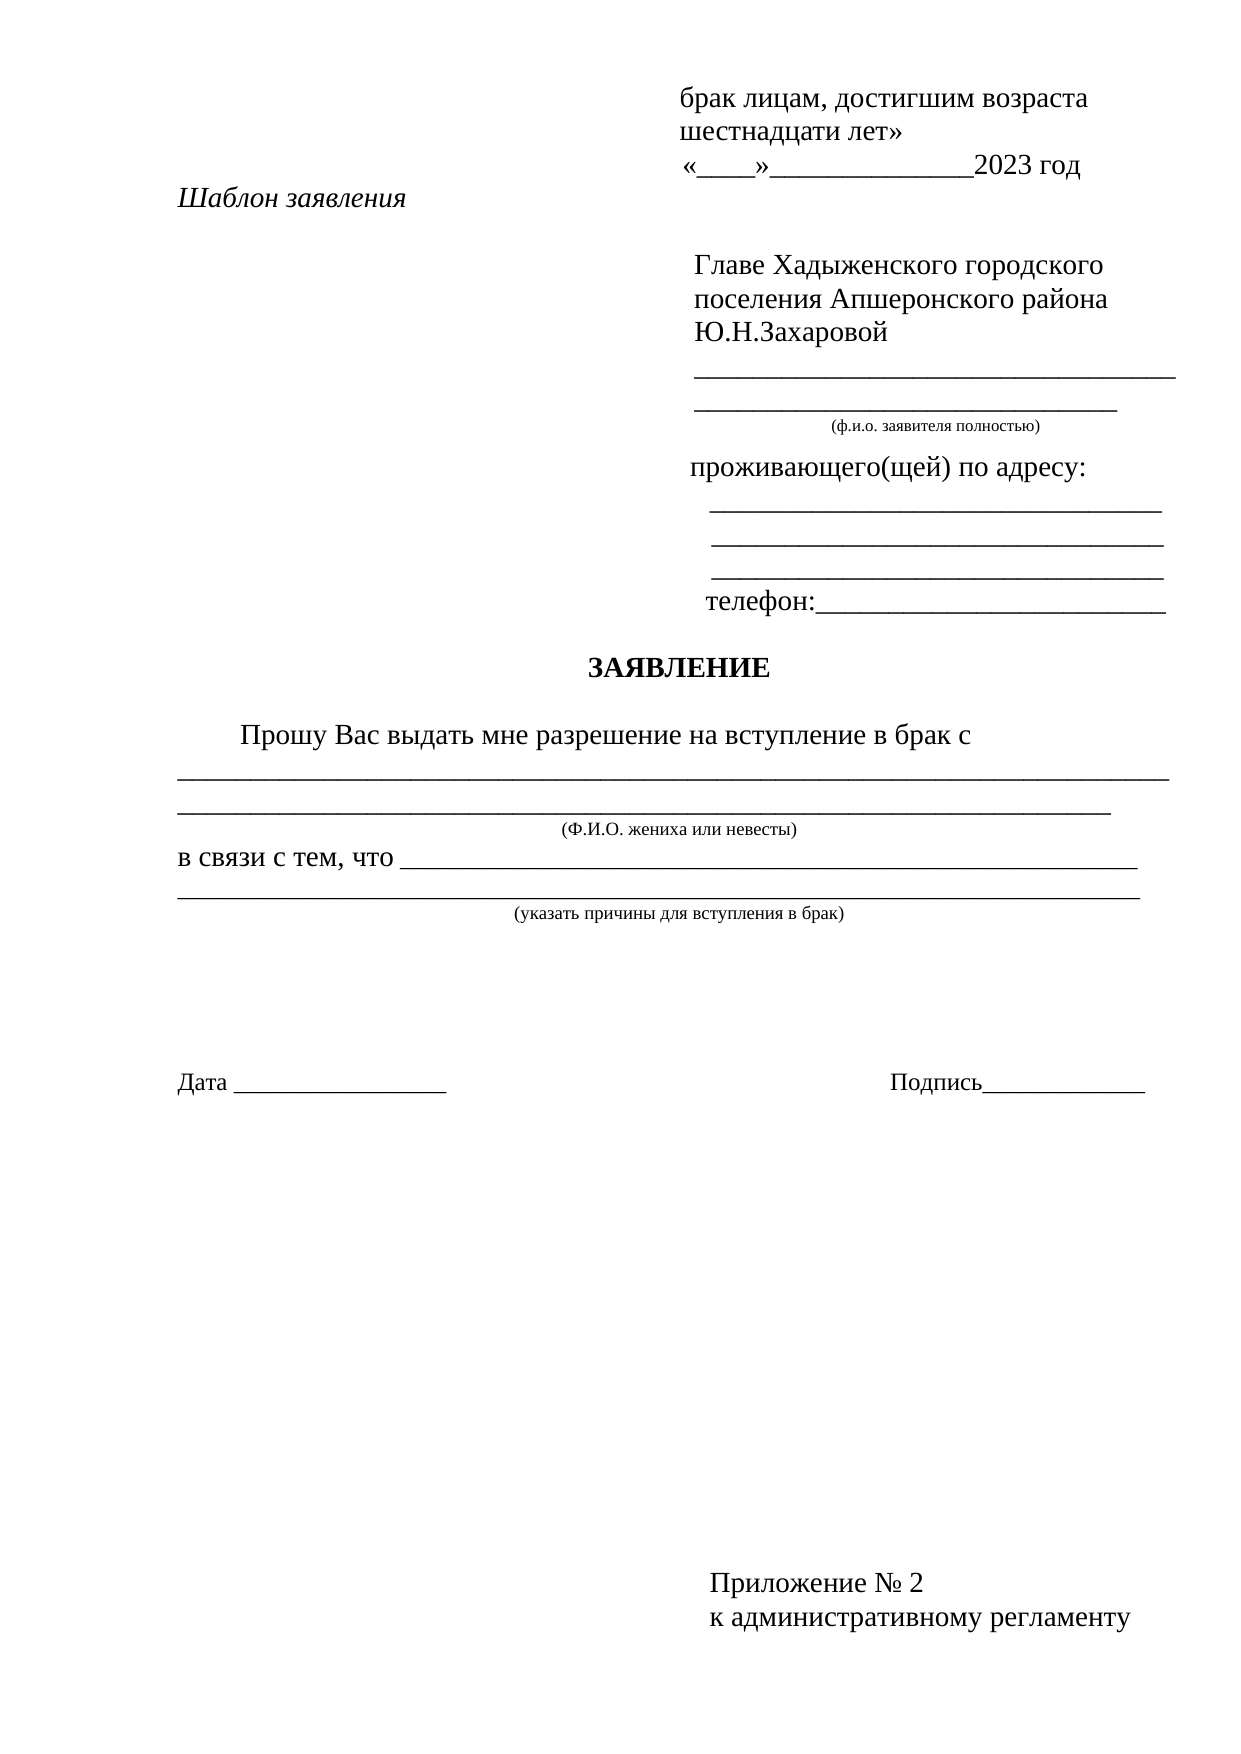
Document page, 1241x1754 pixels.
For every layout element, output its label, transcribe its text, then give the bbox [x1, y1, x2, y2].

text ______________________________________________________________ [694, 348, 1181, 415]
text «____»______________2023 год [679, 147, 1181, 180]
text телефон:________________________ [690, 583, 1181, 616]
text Приложение № 2 [709, 1565, 1181, 1599]
text Главе Хадыженского городского поселения Апшеронского района [694, 247, 1181, 314]
text ЗАЯВЛЕНИЕ [177, 650, 1181, 683]
text в связи с тем, что ___________________________________________________________ [177, 839, 1181, 873]
text Дата _________________ Подпись_____________ [177, 1067, 1181, 1096]
text Прошу Вас выдать мне разрешение на вступление в брак с ____________________________________________________________________________________________________________________________________ [177, 717, 1181, 818]
text (указать причины для вступления в брак) [177, 902, 1181, 923]
text _______________________________ [690, 516, 1181, 549]
text Шаблон заявления [177, 180, 1181, 214]
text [679, 80, 1181, 147]
text (ф.и.о. заявителя полностью) [690, 415, 1181, 449]
text _____________________________________________________________________________ [177, 873, 1181, 902]
text (Ф.И.О. жениха или невесты) [177, 818, 1181, 839]
text _______________________________ [690, 482, 1181, 516]
text проживающего(щей) по адресу: [690, 449, 1181, 482]
text Ю.Н.Захаровой [694, 314, 1181, 348]
text _______________________________ [690, 549, 1181, 583]
text к административному регламенту [709, 1599, 1181, 1632]
